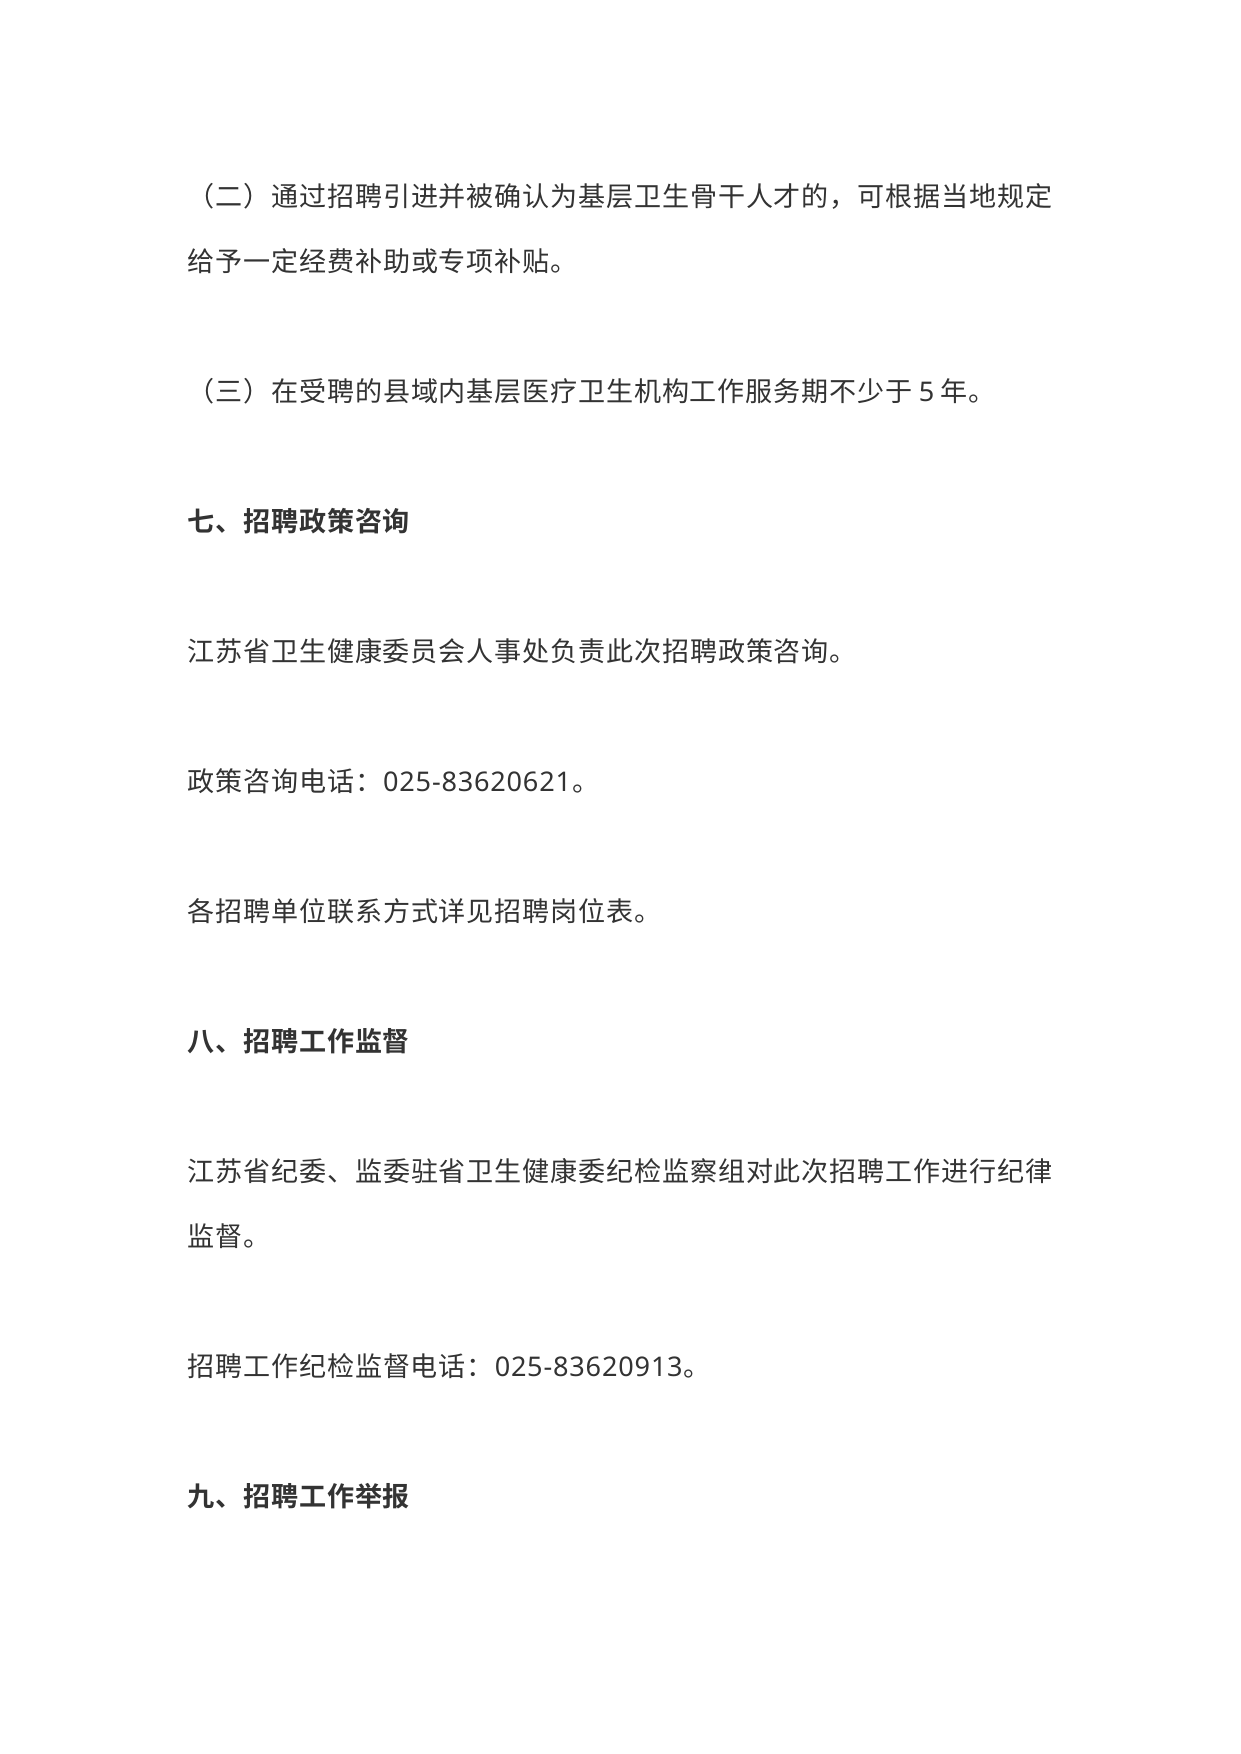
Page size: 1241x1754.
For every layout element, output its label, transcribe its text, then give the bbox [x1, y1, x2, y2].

text 七、招聘政策咨询 [187, 487, 1053, 552]
text 政策咨询电话：025-83620621。 [187, 747, 1053, 812]
text 各招聘单位联系方式详见招聘岗位表。 [187, 877, 1053, 942]
text 江苏省纪委、监委驻省卫生健康委纪检监察组对此次招聘工作进行纪律监督。 [187, 1137, 1053, 1267]
text （二）通过招聘引进并被确认为基层卫生骨干人才的，可根据当地规定给予一定经费补助或专项补贴。 [187, 162, 1053, 292]
text 江苏省卫生健康委员会人事处负责此次招聘政策咨询。 [187, 617, 1053, 682]
text 八、招聘工作监督 [187, 1007, 1053, 1072]
text 招聘工作纪检监督电话：025-83620913。 [187, 1332, 1053, 1397]
text （三）在受聘的县域内基层医疗卫生机构工作服务期不少于5年。 [187, 357, 1053, 422]
text 九、招聘工作举报 [187, 1462, 1053, 1527]
